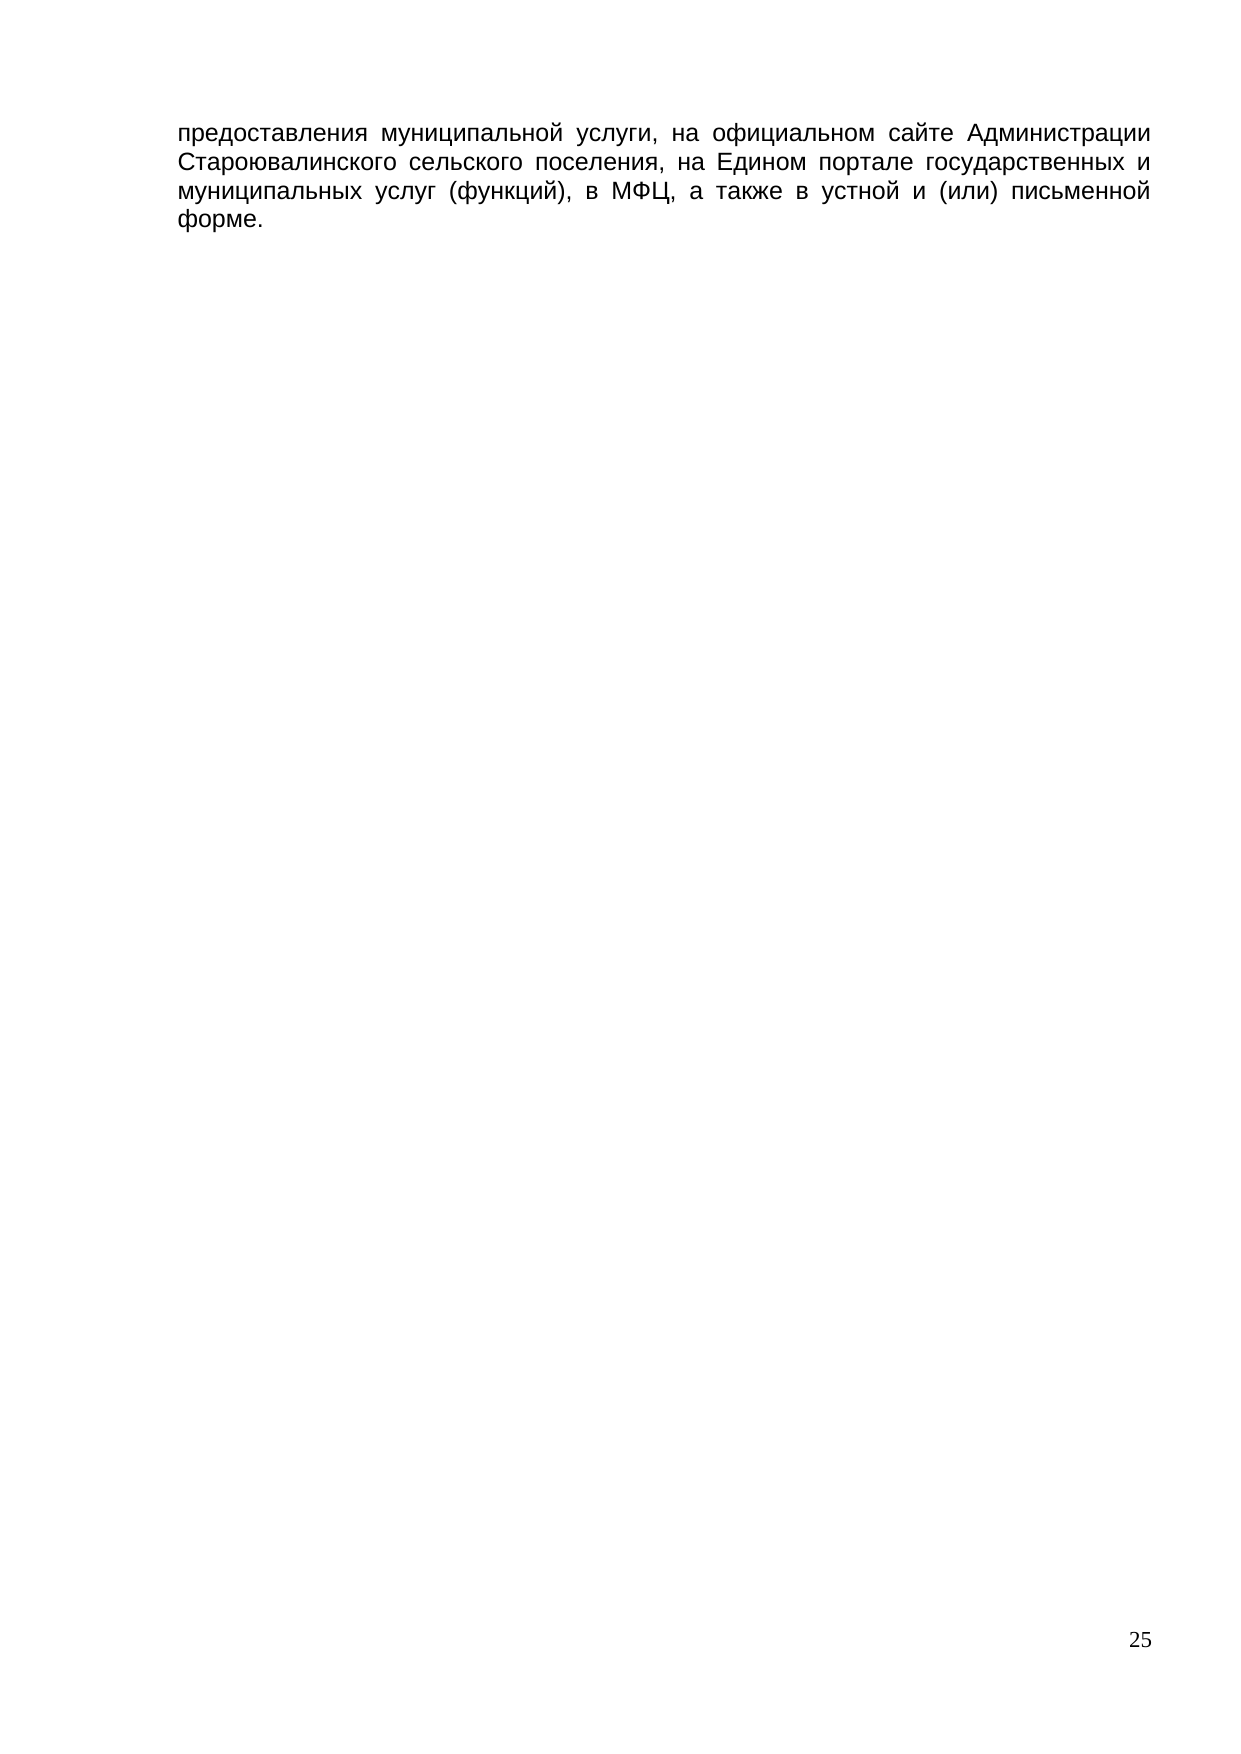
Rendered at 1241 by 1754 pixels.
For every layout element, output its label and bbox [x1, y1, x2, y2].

list [177, 118, 1152, 233]
